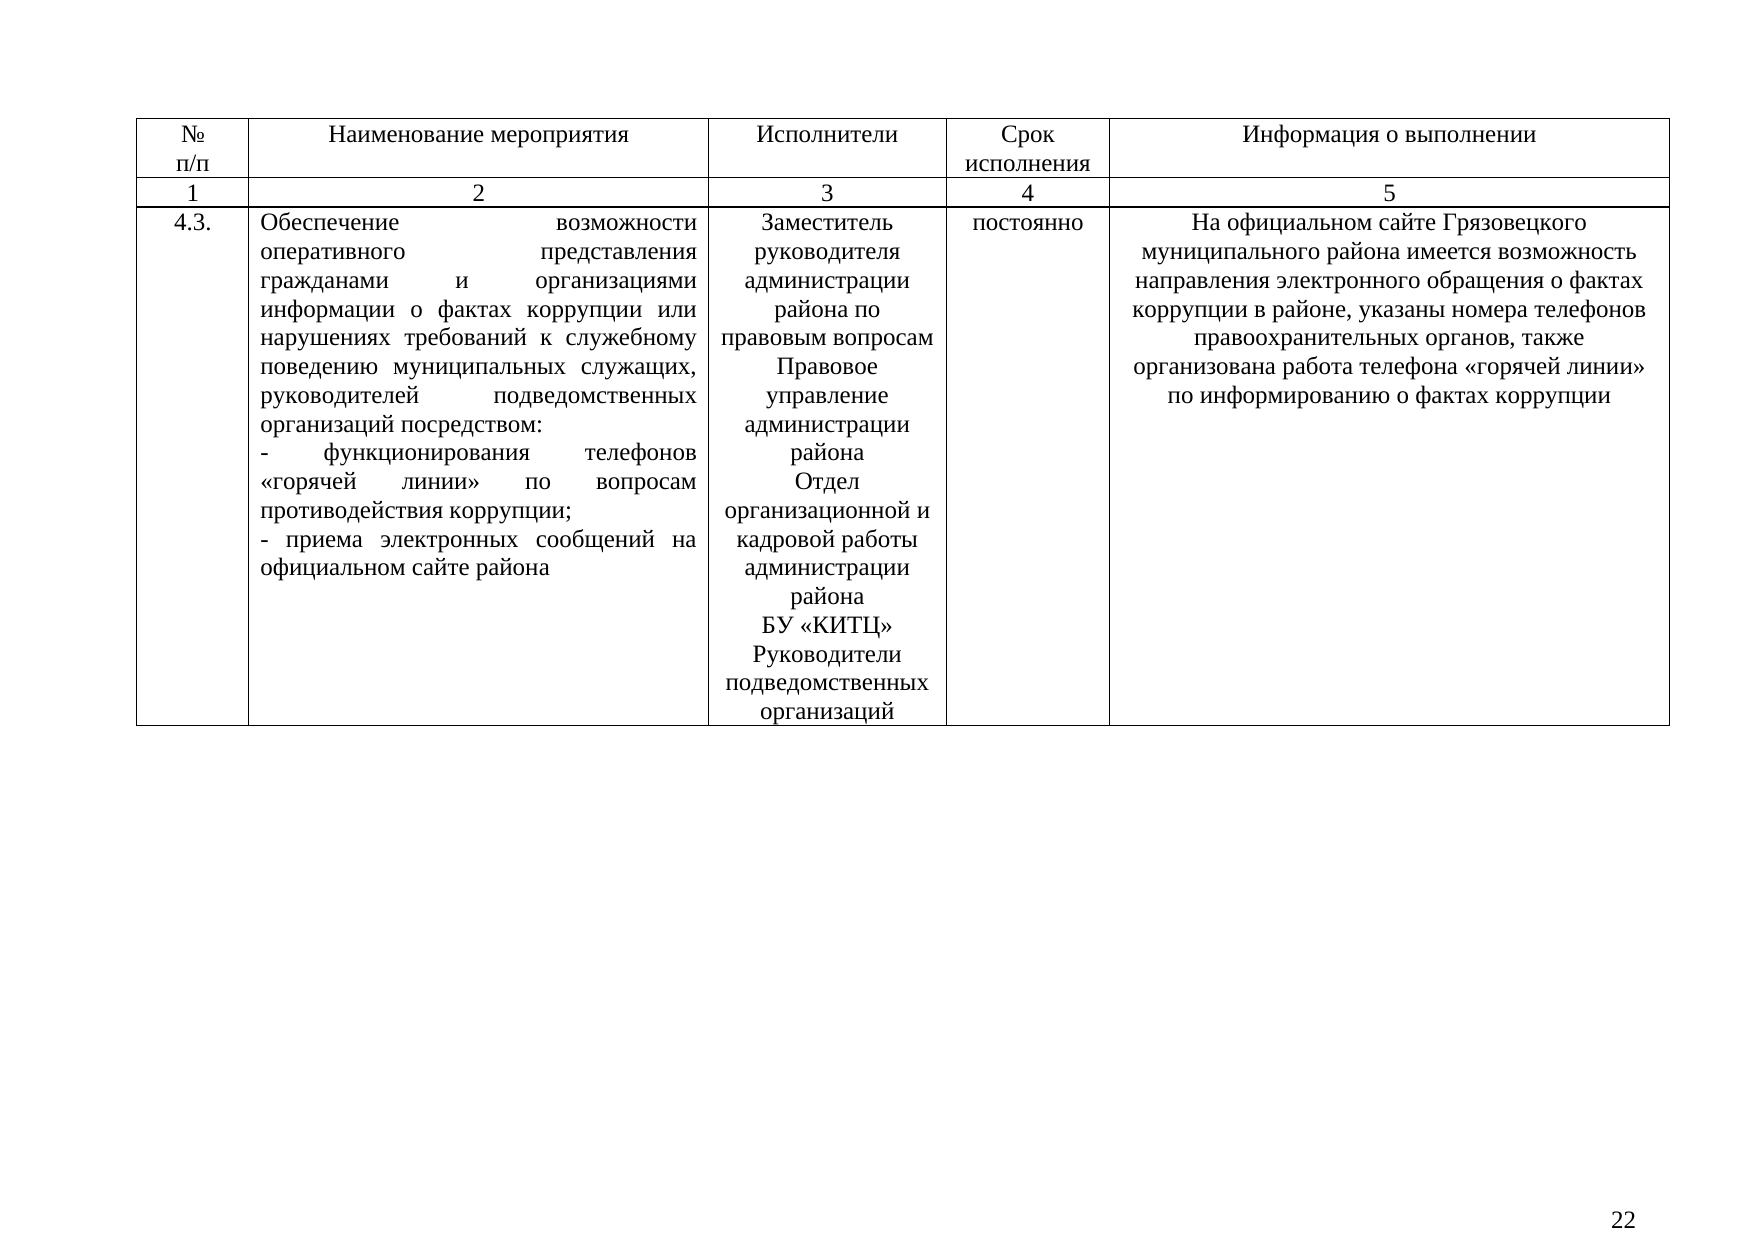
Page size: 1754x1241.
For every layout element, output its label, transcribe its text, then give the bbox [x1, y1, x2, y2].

table_cell Заместитель руководителя администрации района по правовым вопросам Правовое управление администрации района Отдел организационной и кадровой работы администрации района БУ «КИТЦ» Руководители подведомственных организаций [709, 208, 946, 725]
table_cell постоянно [947, 208, 1109, 725]
table_cell 5 [1110, 178, 1669, 206]
table_header № п/п [137, 119, 248, 177]
table_cell 2 [249, 178, 708, 206]
table_cell 3 [709, 178, 946, 206]
table_cell 4.3. [137, 208, 248, 725]
table_header Наименование мероприятия [249, 119, 708, 177]
table_header Исполнители [709, 119, 946, 177]
table_cell 4 [947, 178, 1109, 206]
table_header Срок исполнения [947, 119, 1109, 177]
table_cell 1 [137, 178, 248, 206]
table_cell Обеспечение возможности оперативного представления гражданами и организациями информации о фактах коррупции или нарушениях требований к служебному поведению муниципальных служащих, руководителей подведомственных организаций посредством: - функционирования телефонов «горячей линии» по вопросам противодействия коррупции; - приема электронных сообщений на официальном сайте района [249, 208, 708, 725]
table_cell На официальном сайте Грязовецкого муниципального района имеется возможность направления электронного обращения о фактах коррупции в районе, указаны номера телефонов правоохранительных органов, также организована работа телефона «горячей линии» по информированию о фактах коррупции [1110, 208, 1669, 725]
table_header Информация о выполнении [1110, 119, 1669, 177]
